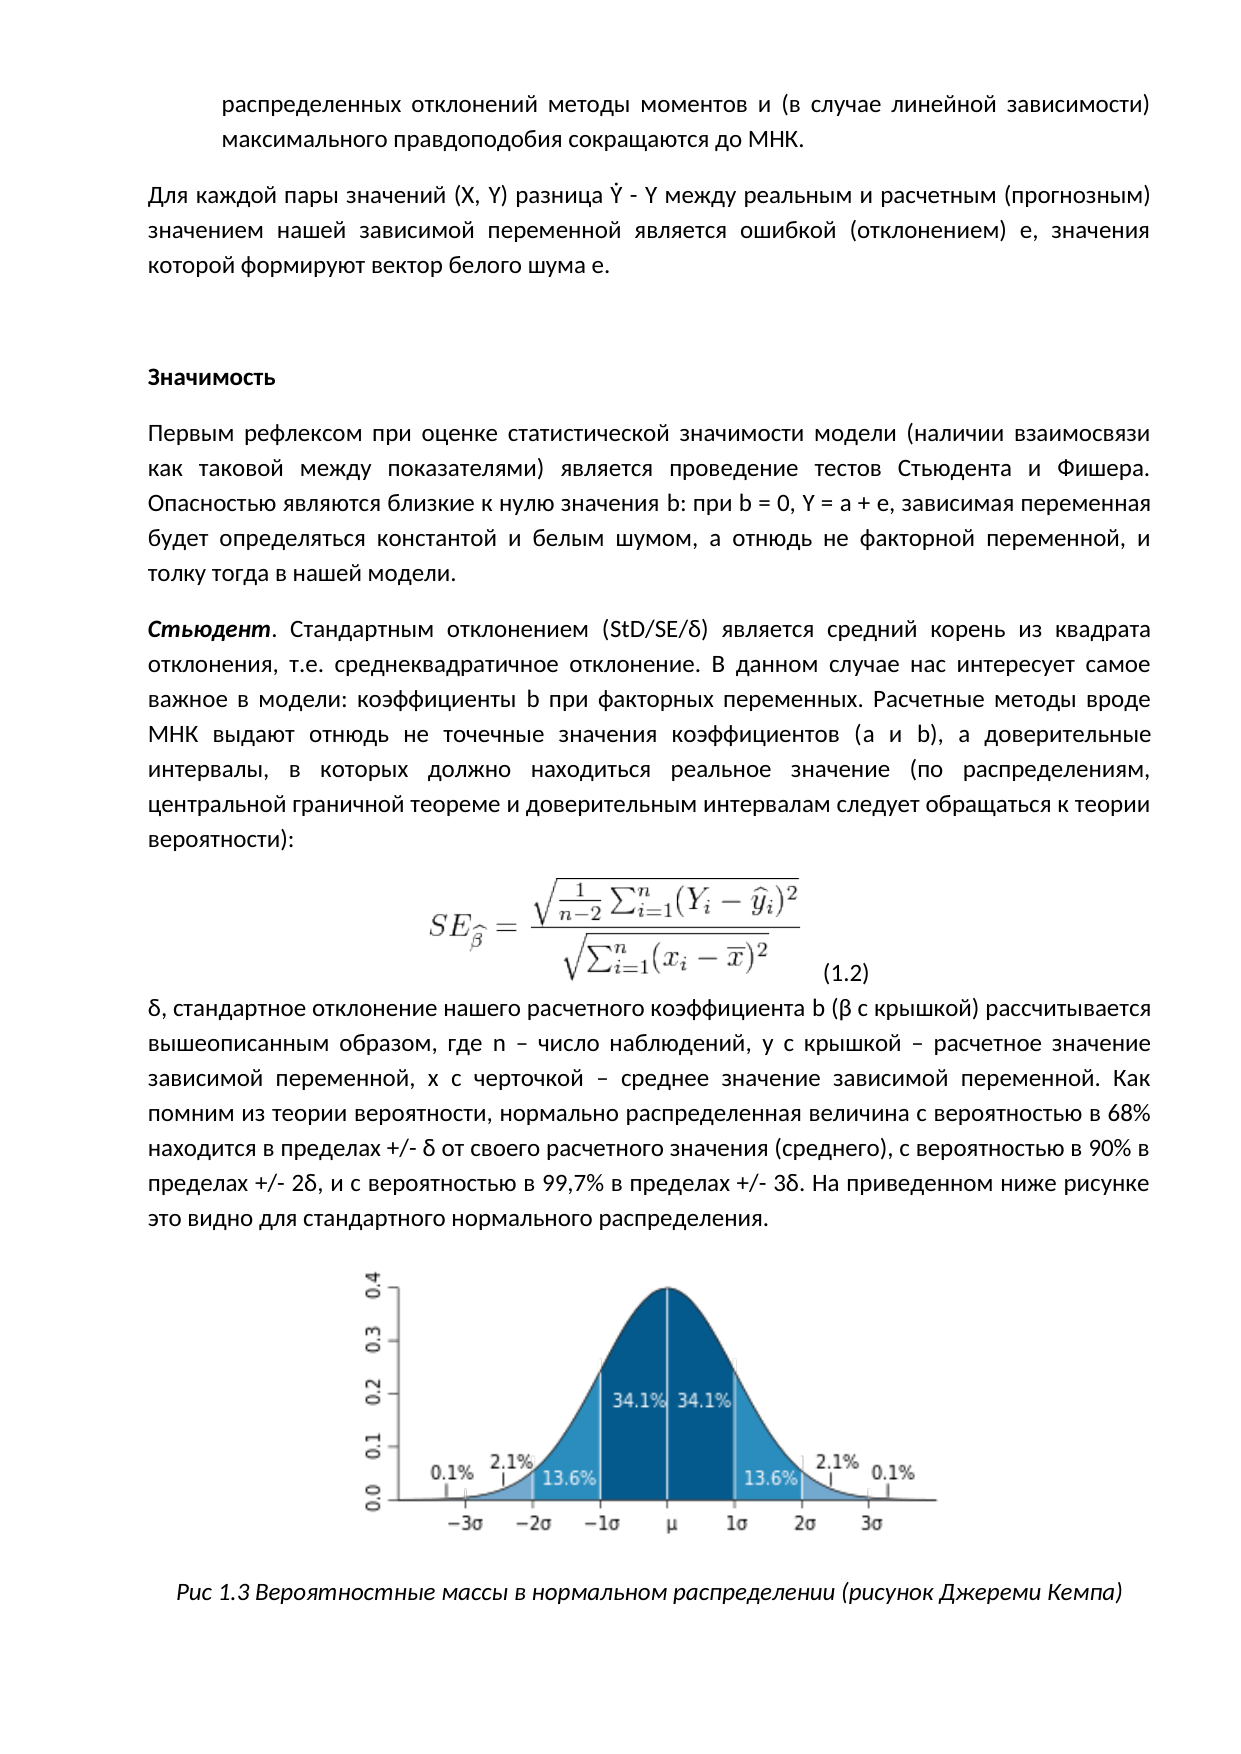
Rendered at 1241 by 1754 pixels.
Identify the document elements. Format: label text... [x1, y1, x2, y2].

text Значимость [148, 361, 1152, 392]
text δ, стандартное отклонение нашего расчетного коэффициента b (β с крышкой) рассчитывается вышеописанным образом, где n – число наблюдений, y с крышкой – расчетное значение зависимой переменной, х с черточкой – среднее значение зависимой переменной. Как помним из теории вероятности, нормально распределенная величина с вероятностью в 68% находится в пределах +/- δ от своего расчетного значения (среднего), с вероятностью в 90% в пределах +/- 2δ, и с вероятностью в 99,7% в пределах +/- 3δ. На приведенном ниже рисунке это видно для стандартного нормального распределения. [148, 992, 1152, 1233]
picture [429, 878, 800, 982]
text Для каждой пары значений (Х, Y) разница Ẏ - Y между реальным и расчетным (прогнозным) значением нашей зависимой переменной является ошибкой (отклонением) е, значения которой формируют вектор белого шума е. [148, 179, 1152, 280]
text Стьюдент. Стандартным отклонением (StD/SE/δ) является средний корень из квадрата отклонения, т.е. среднеквадратичное отклонение. В данном случае нас интересует самое важное в модели: коэффициенты b при факторных переменных. Расчетные методы вроде МНК выдают отнюдь не точечные значения коэффициентов (a и b), а доверительные интервалы, в которых должно находиться реальное значение (по распределениям, центральной граничной теореме и доверительным интервалам следует обращаться к теории вероятности): [148, 613, 1152, 853]
text Первым рефлексом при оценке статистической значимости модели (наличии взаимосвязи как таковой между показателями) является проведение тестов Стьюдента и Фишера. Опасностью являются близкие к нулю значения b: при b = 0, Y = a + e, зависимая переменная будет определяться константой и белым шумом, а отнюдь не факторной переменной, и толку тогда в нашей модели. [148, 417, 1152, 587]
text Рис 1.3 Вероятностные массы в нормальном распределении (рисунок Джереми Кемпа) [148, 1576, 1152, 1607]
picture [357, 1258, 942, 1552]
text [221, 88, 1152, 154]
